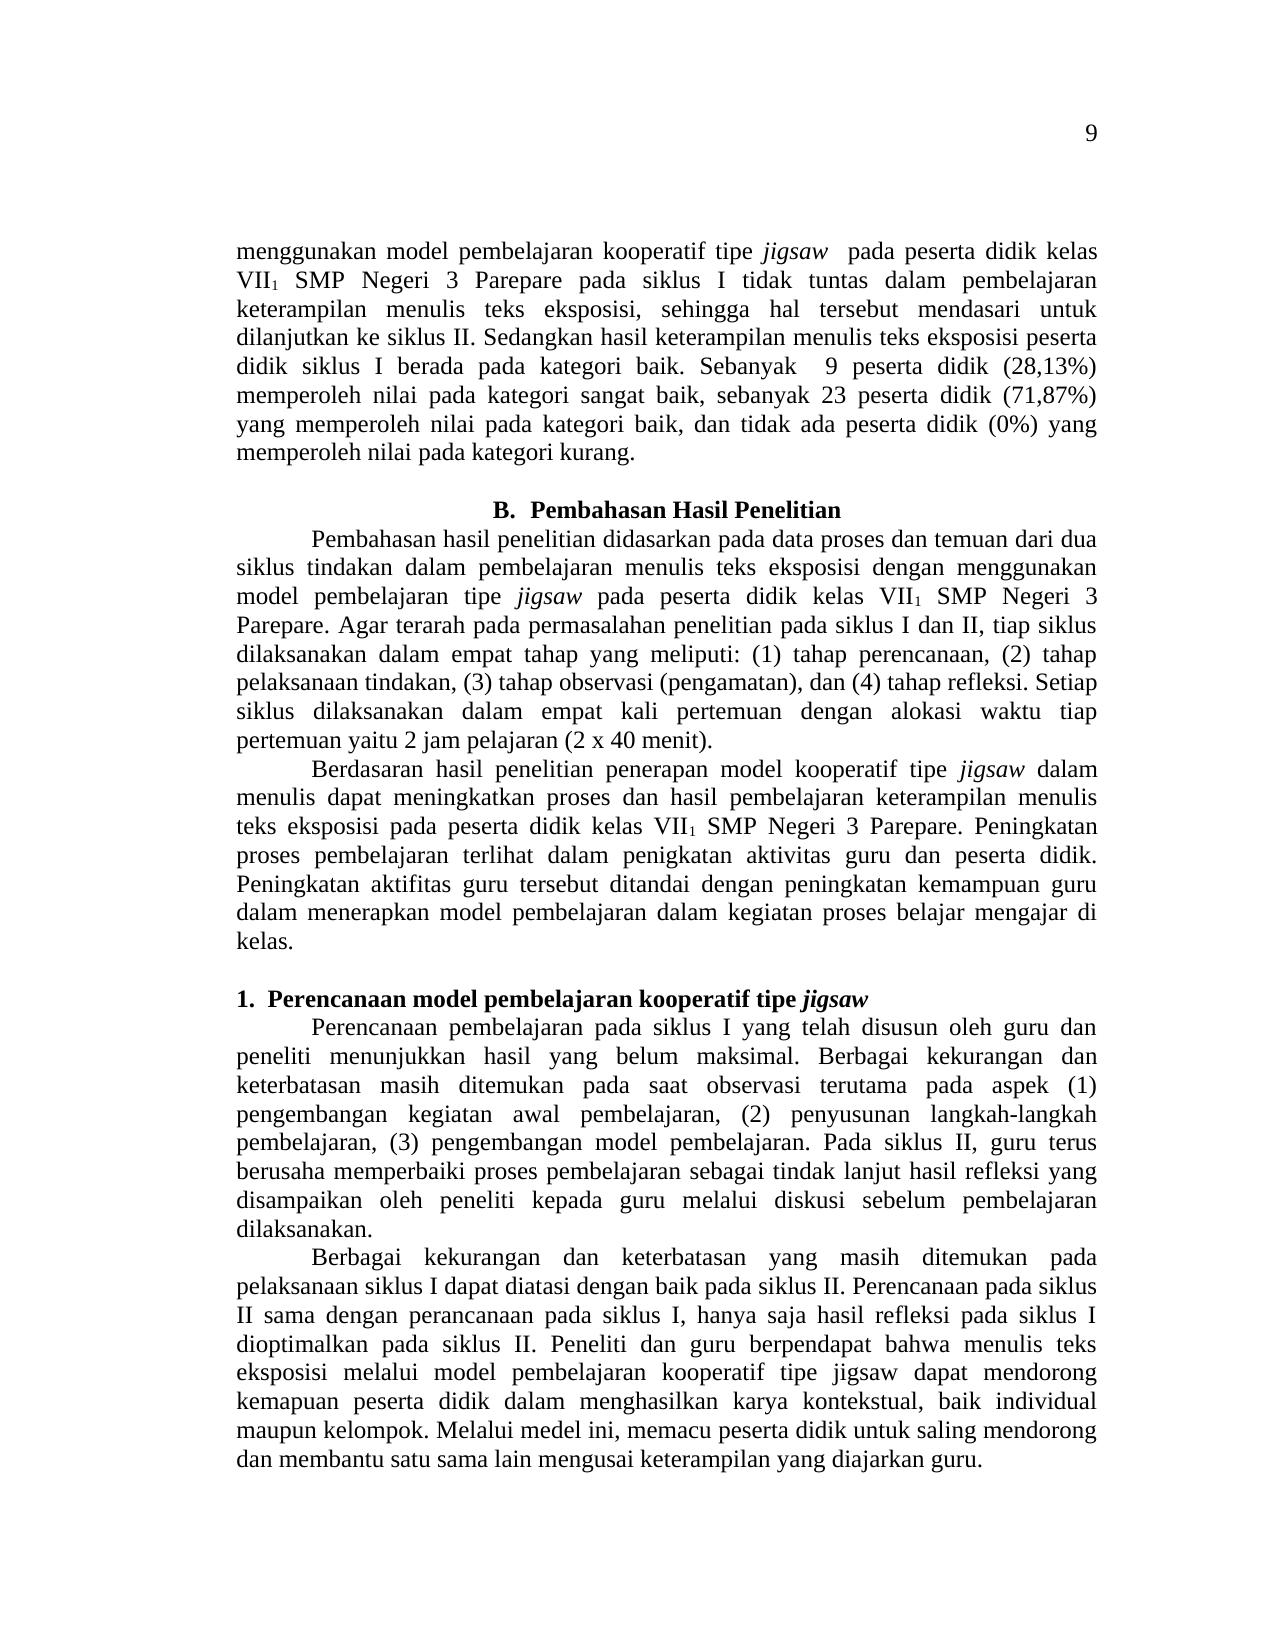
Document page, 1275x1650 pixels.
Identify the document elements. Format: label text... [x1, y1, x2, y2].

list Berbagai kekurangan dan keterbatasan yang masih ditemukan pada pelaksanaan siklus I dapat diatasi dengan baik pada siklus II. Perencanaan pada siklus II sama dengan perancanaan pada siklus I, hanya saja hasil refleksi pada siklus I dioptimalkan pada siklus II. Peneliti dan guru berpendapat bahwa menulis teks eksposisi melalui model pembelajaran kooperatif tipe jigsaw dapat mendorong kemapuan peserta didik dalam menghasilkan karya kontekstual, baik individual maupun kelompok. Melalui medel ini, memacu peserta didik untuk saling mendorong dan membantu satu sama lain mengusai keterampilan yang diajarkan guru. [236, 1242, 1098, 1472]
list Berdasaran hasil penelitian penerapan model kooperatif tipe jigsaw dalam menulis dapat meningkatkan proses dan hasil pembelajaran keterampilan menulis teks eksposisi pada peserta didik kelas VII1 SMP Negeri 3 Parepare. Peningkatan proses pembelajaran terlihat dalam penigkatan aktivitas guru dan peserta didik. Peningkatan aktifitas guru tersebut ditandai dengan peningkatan kemampuan guru dalam menerapkan model pembelajaran dalam kegiatan proses belajar mengajar di kelas. [236, 754, 1098, 955]
list Perencanaan pembelajaran pada siklus I yang telah disusun oleh guru dan peneliti menunjukkan hasil yang belum maksimal. Berbagai kekurangan dan keterbatasan masih ditemukan pada saat observasi terutama pada aspek (1) pengembangan kegiatan awal pembelajaran, (2) penyusunan langkah-langkah pembelajaran, (3) pengembangan model pembelajaran. Pada siklus II, guru terus berusaha memperbaiki proses pembelajaran sebagai tindak lanjut hasil refleksi yang disampaikan oleh peneliti kepada guru melalui diskusi sebelum pembelajaran dilaksanakan. [236, 1012, 1098, 1242]
list Pembahasan hasil penelitian didasarkan pada data proses dan temuan dari dua siklus tindakan dalam pembelajaran menulis teks eksposisi dengan menggunakan model pembelajaran tipe jigsaw pada peserta didik kelas VII1 SMP Negeri 3 Parepare. Agar terarah pada permasalahan penelitian pada siklus I dan II, tiap siklus dilaksanakan dalam empat tahap yang meliputi: (1) tahap perencanaan, (2) tahap pelaksanaan tindakan, (3) tahap observasi (pengamatan), dan (4) tahap refleksi. Setiap siklus dilaksanakan dalam empat kali pertemuan dengan alokasi waktu tiap pertemuan yaitu 2 jam pelajaran (2 x 40 menit). [236, 524, 1098, 754]
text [236, 236, 1098, 466]
list 1. Perencanaan model pembelajaran kooperatif tipe jigsaw [236, 984, 1098, 1012]
list Pembahasan Hasil Penelitian [236, 495, 1098, 524]
